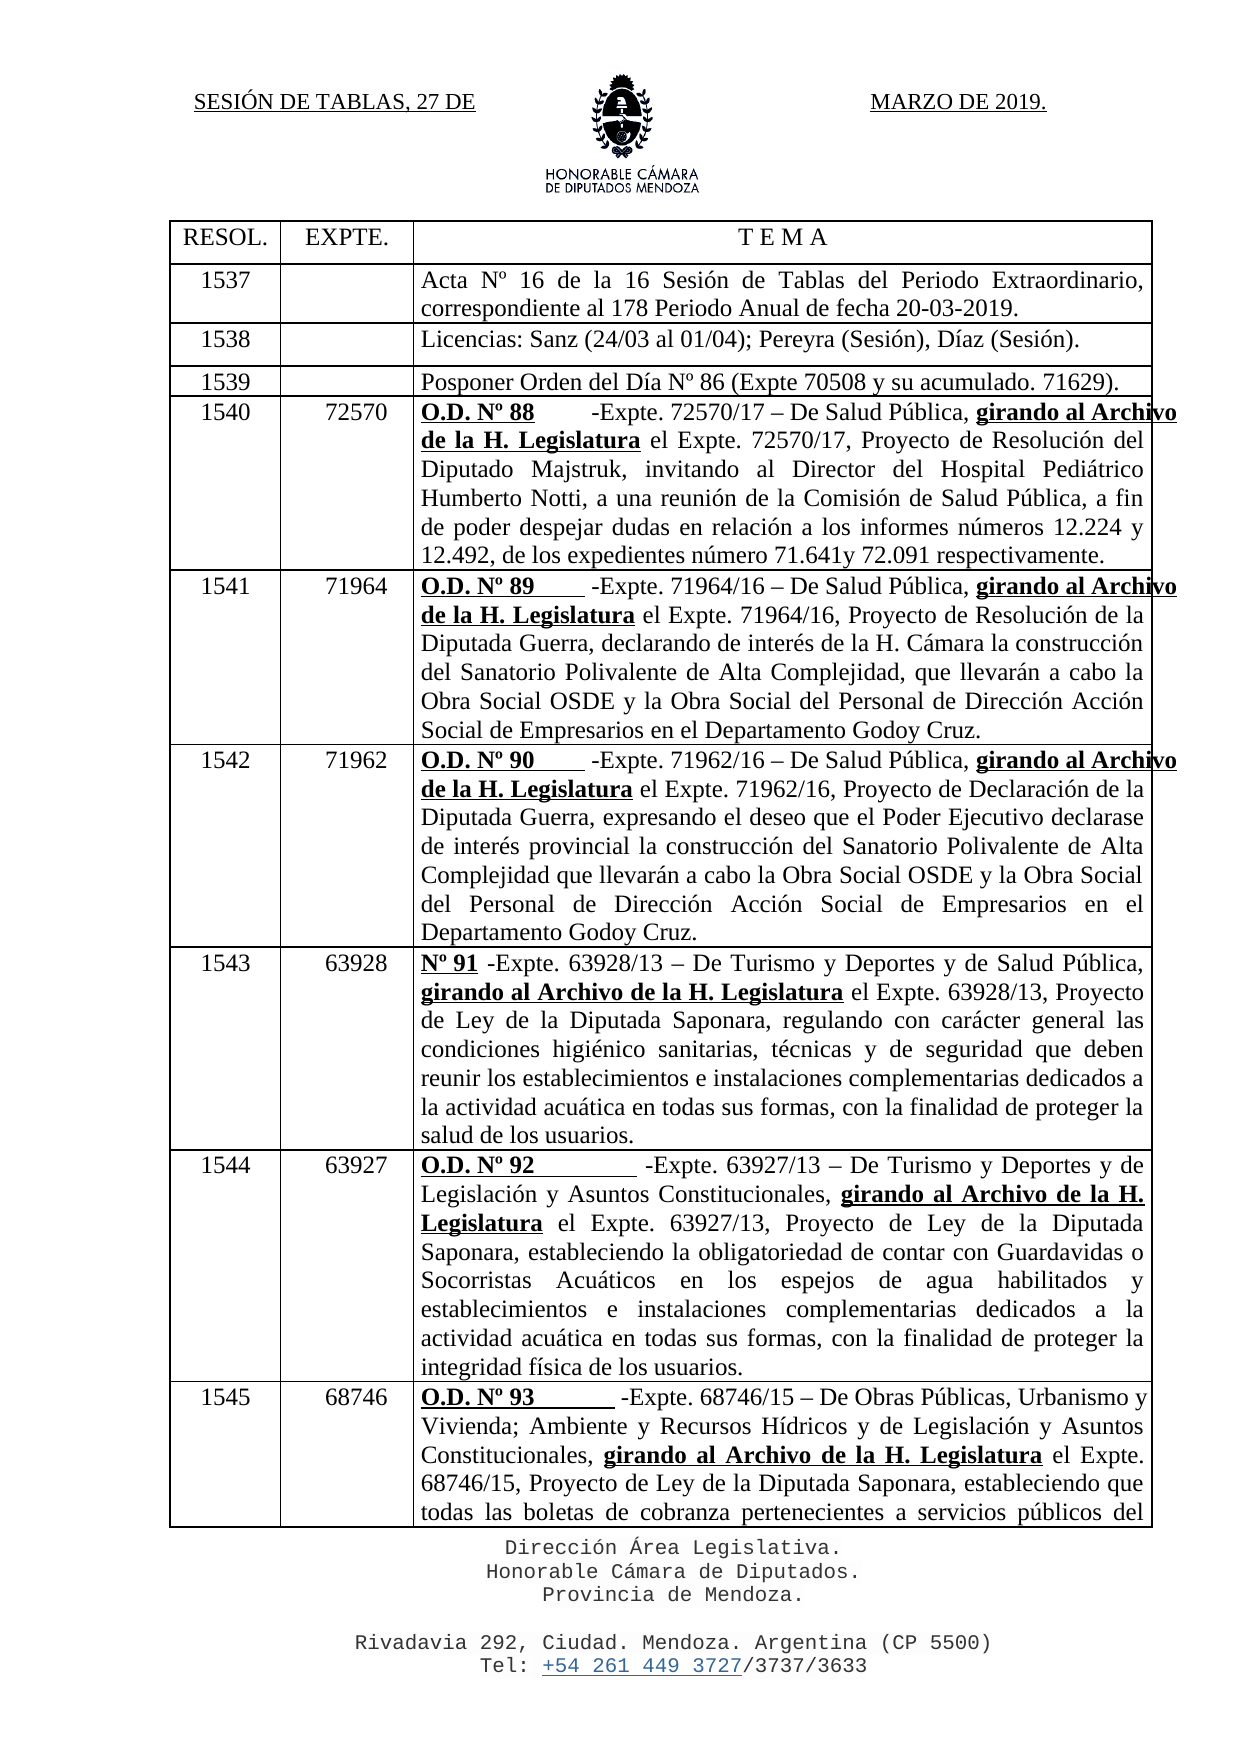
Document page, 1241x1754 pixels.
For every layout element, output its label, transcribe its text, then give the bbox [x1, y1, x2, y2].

table_cell O.D. Nº 89 -Expte. 71964/16 – De Salud Pública, girando al Archivo de la H. Legislatura el Expte. 71964/16, Proyecto de Resolución de la Diputada Guerra, declarando de interés de la H. Cámara la construcción del Sanatorio Polivalente de Alta Complejidad, que llevarán a cabo la Obra Social OSDE y la Obra Social del Personal de Dirección Acción Social de Empresarios en el Departamento Godoy Cruz. [414, 571, 1151, 743]
table_cell 1538 [171, 324, 280, 365]
table_cell 1537 [171, 265, 280, 322]
table_cell 1542 [171, 745, 280, 946]
table_cell [281, 367, 413, 395]
table_cell 1545 [171, 1382, 280, 1526]
table_cell Nº 91 -Expte. 63928/13 – De Turismo y Deportes y de Salud Pública, girando al Archivo de la H. Legislatura el Expte. 63928/13, Proyecto de Ley de la Diputada Saponara, regulando con carácter general las condiciones higiénico sanitarias, técnicas y de seguridad que deben reunir los establecimientos e instalaciones complementarias dedicados a la actividad acuática en todas sus formas, con la finalidad de proteger la salud de los usuarios. [414, 948, 1151, 1149]
table_cell 63928 [281, 948, 413, 1149]
table_cell O.D. Nº 90 -Expte. 71962/16 – De Salud Pública, girando al Archivo de la H. Legislatura el Expte. 71962/16, Proyecto de Declaración de la Diputada Guerra, expresando el deseo que el Poder Ejecutivo declarase de interés provincial la construcción del Sanatorio Polivalente de Alta Complejidad que llevarán a cabo la Obra Social OSDE y la Obra Social del Personal de Dirección Acción Social de Empresarios en el Departamento Godoy Cruz. [414, 745, 1151, 946]
table_cell 71962 [281, 745, 413, 946]
table_cell Posponer Orden del Día Nº 86 (Expte 70508 y su acumulado. 71629). [414, 367, 1151, 395]
subtitle SESIÓN DE TABLAS, 27 DE MARZO DE 2019. [177, 88, 1169, 114]
picture [511, 51, 729, 88]
table_cell O.D. Nº 88 -Expte. 72570/17 – De Salud Pública, girando al Archivo de la H. Legislatura el Expte. 72570/17, Proyecto de Resolución del Diputado Majstruk, invitando al Director del Hospital Pediátrico Humberto Notti, a una reunión de la Comisión de Salud Pública, a fin de poder despejar dudas en relación a los informes números 12.224 y 12.492, de los expedientes número 71.641y 72.091 respectivamente. [414, 397, 1151, 569]
table_cell 1540 [171, 397, 280, 569]
table_cell 1541 [171, 571, 280, 743]
table_header RESOL. [171, 222, 280, 263]
table_cell O.D. Nº 92 -Expte. 63927/13 – De Turismo y Deportes y de Legislación y Asuntos Constitucionales, girando al Archivo de la H. Legislatura el Expte. 63927/13, Proyecto de Ley de la Diputada Saponara, estableciendo la obligatoriedad de contar con Guardavidas o Socorristas Acuáticos en los espejos de agua habilitados y establecimientos e instalaciones complementarias dedicados a la actividad acuática en todas sus formas, con la finalidad de proteger la integridad física de los usuarios. [414, 1151, 1151, 1381]
table_cell 68746 [281, 1382, 413, 1526]
table_cell 71964 [281, 571, 413, 743]
table_cell Licencias: Sanz (24/03 al 01/04); Pereyra (Sesión), Díaz (Sesión). [414, 324, 1151, 365]
table_header T E M A [414, 222, 1151, 263]
table_cell 72570 [281, 397, 413, 569]
table_cell [281, 265, 413, 322]
table_cell 1544 [171, 1151, 280, 1381]
picture [511, 114, 729, 220]
table_header EXPTE. [281, 222, 413, 263]
table_cell [281, 324, 413, 365]
table_cell 1539 [171, 367, 280, 395]
table_cell Acta Nº 16 de la 16 Sesión de Tablas del Periodo Extraordinario, correspondiente al 178 Periodo Anual de fecha 20-03-2019. [414, 265, 1151, 322]
table_cell 63927 [281, 1151, 413, 1381]
table_cell 1543 [171, 948, 280, 1149]
